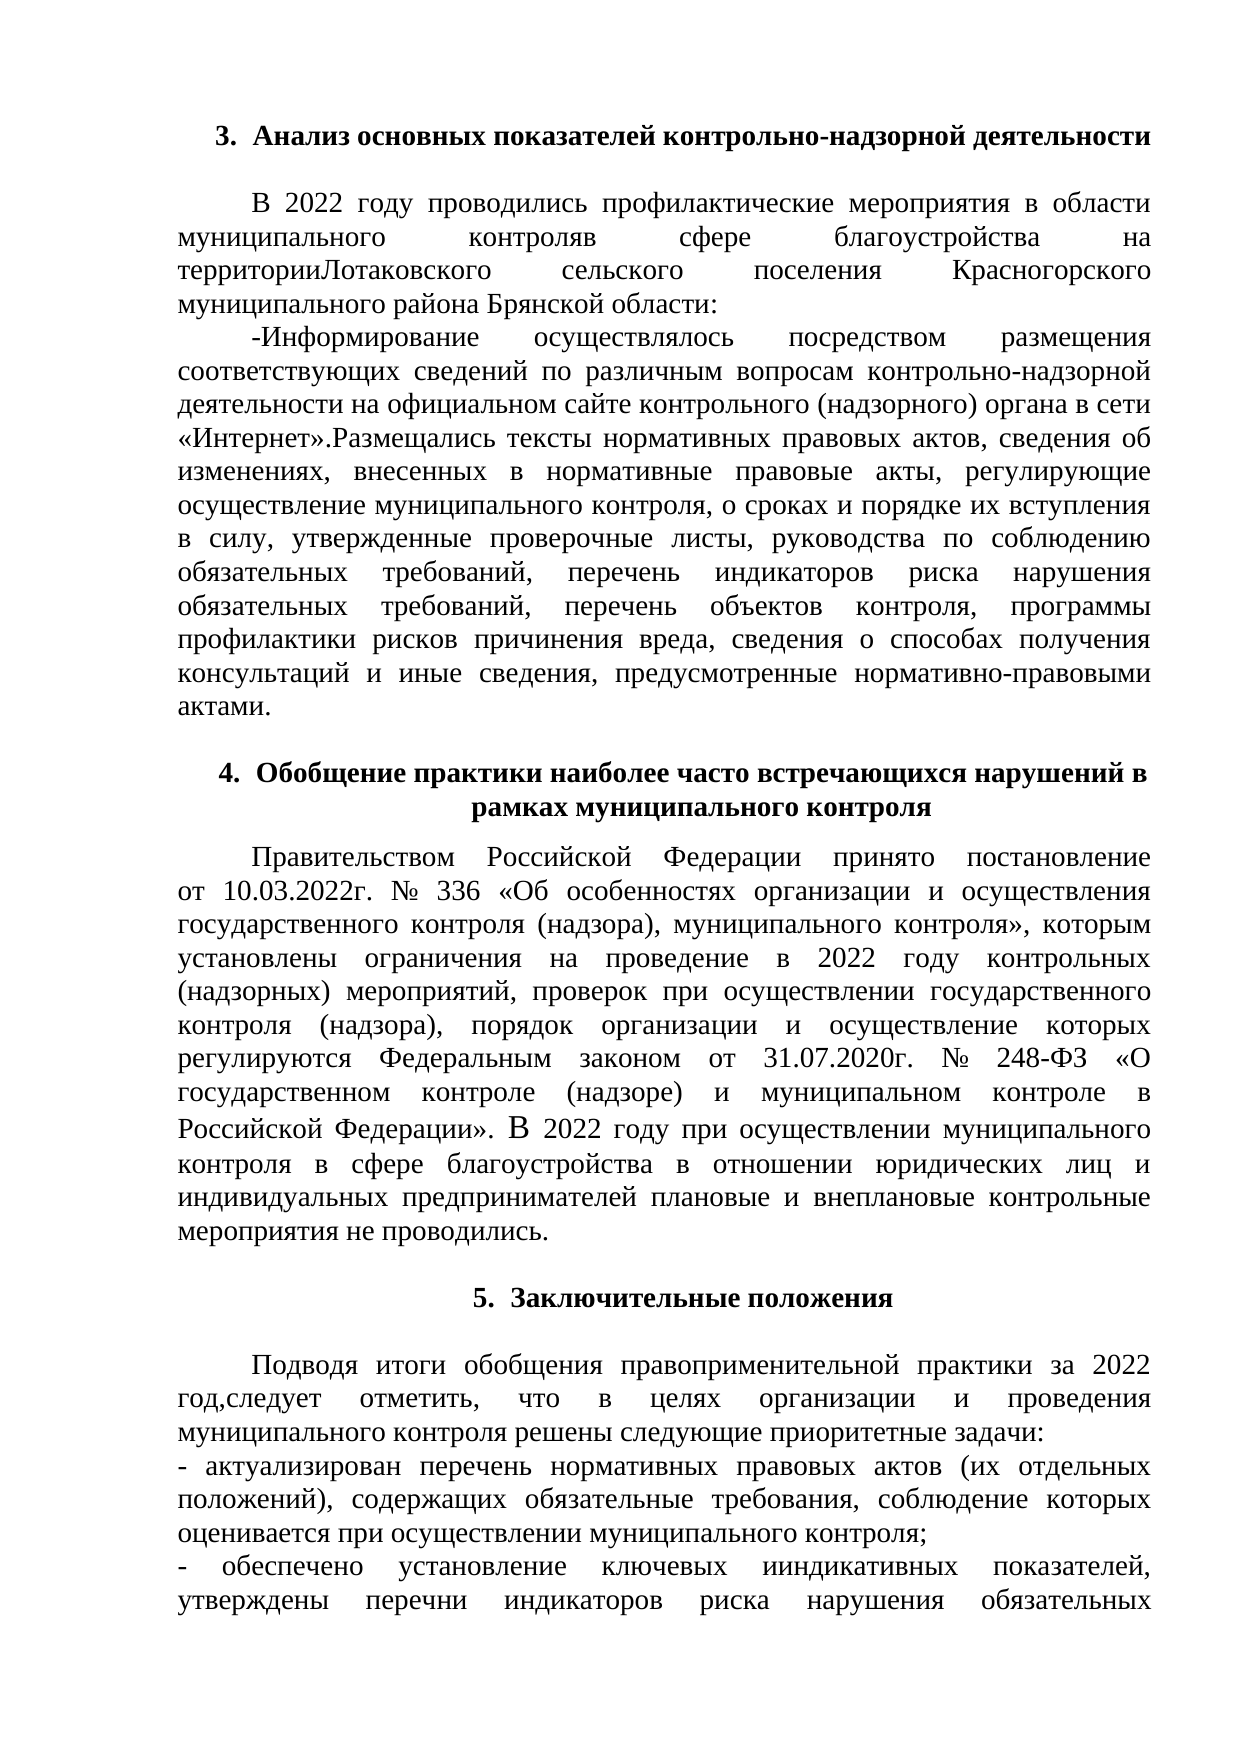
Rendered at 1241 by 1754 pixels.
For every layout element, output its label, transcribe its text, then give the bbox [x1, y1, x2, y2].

text В 2022 году проводились профилактические мероприятия в области муниципального контроляв сфере благоустройства на территорииЛотаковского сельского поселения Красногорского муниципального района Брянской области: [177, 185, 1152, 319]
list Анализ основных показателей контрольно-надзорной деятельности [215, 118, 1152, 152]
text -Информирование осуществлялось посредством размещения соответствующих сведений по различным вопросам контрольно-надзорной деятельности на официальном сайте контрольного (надзорного) органа в сети «Интернет».Размещались тексты нормативных правовых актов, сведения об изменениях, внесенных в нормативные правовые акты, регулирующие осуществление муниципального контроля, о сроках и порядке их вступления в силу, утвержденные проверочные листы, руководства по соблюдению обязательных требований, перечень индикаторов риска нарушения обязательных требований, перечень объектов контроля, программы профилактики рисков причинения вреда, сведения о способах получения консультаций и иные сведения, предусмотренные нормативно-правовыми актами. [177, 319, 1152, 722]
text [177, 1548, 1152, 1615]
text - актуализирован перечень нормативных правовых актов (их отдельных положений), содержащих обязательные требования, соблюдение которых оценивается при осуществлении муниципального контроля; [177, 1448, 1152, 1548]
list Заключительные положения [215, 1280, 1152, 1313]
text Подводя итоги обобщения правоприменительной практики за 2022 год,следует отметить, что в целях организации и проведения муниципального контроля решены следующие приоритетные задачи: [177, 1347, 1152, 1448]
list Обобщение практики наиболее часто встречающихся нарушений в рамках муниципального контроля [214, 755, 1152, 822]
text Правительством Российской Федерации принято постановление от 10.03.2022г. № 336 «Об особенностях организации и осуществления государственного контроля (надзора), муниципального контроля», которым установлены ограничения на проведение в 2022 году контрольных (надзорных) мероприятий, проверок при осуществлении государственного контроля (надзора), порядок организации и осуществление которых регулируются Федеральным законом от 31.07.2020г. № 248-ФЗ «О государственном контроле (надзоре) и муниципальном контроле в Российской Федерации». В 2022 году при осуществлении муниципального контроля в сфере благоустройства в отношении юридических лиц и индивидуальных предпринимателей плановые и внеплановые контрольные мероприятия не проводились. [177, 839, 1152, 1246]
